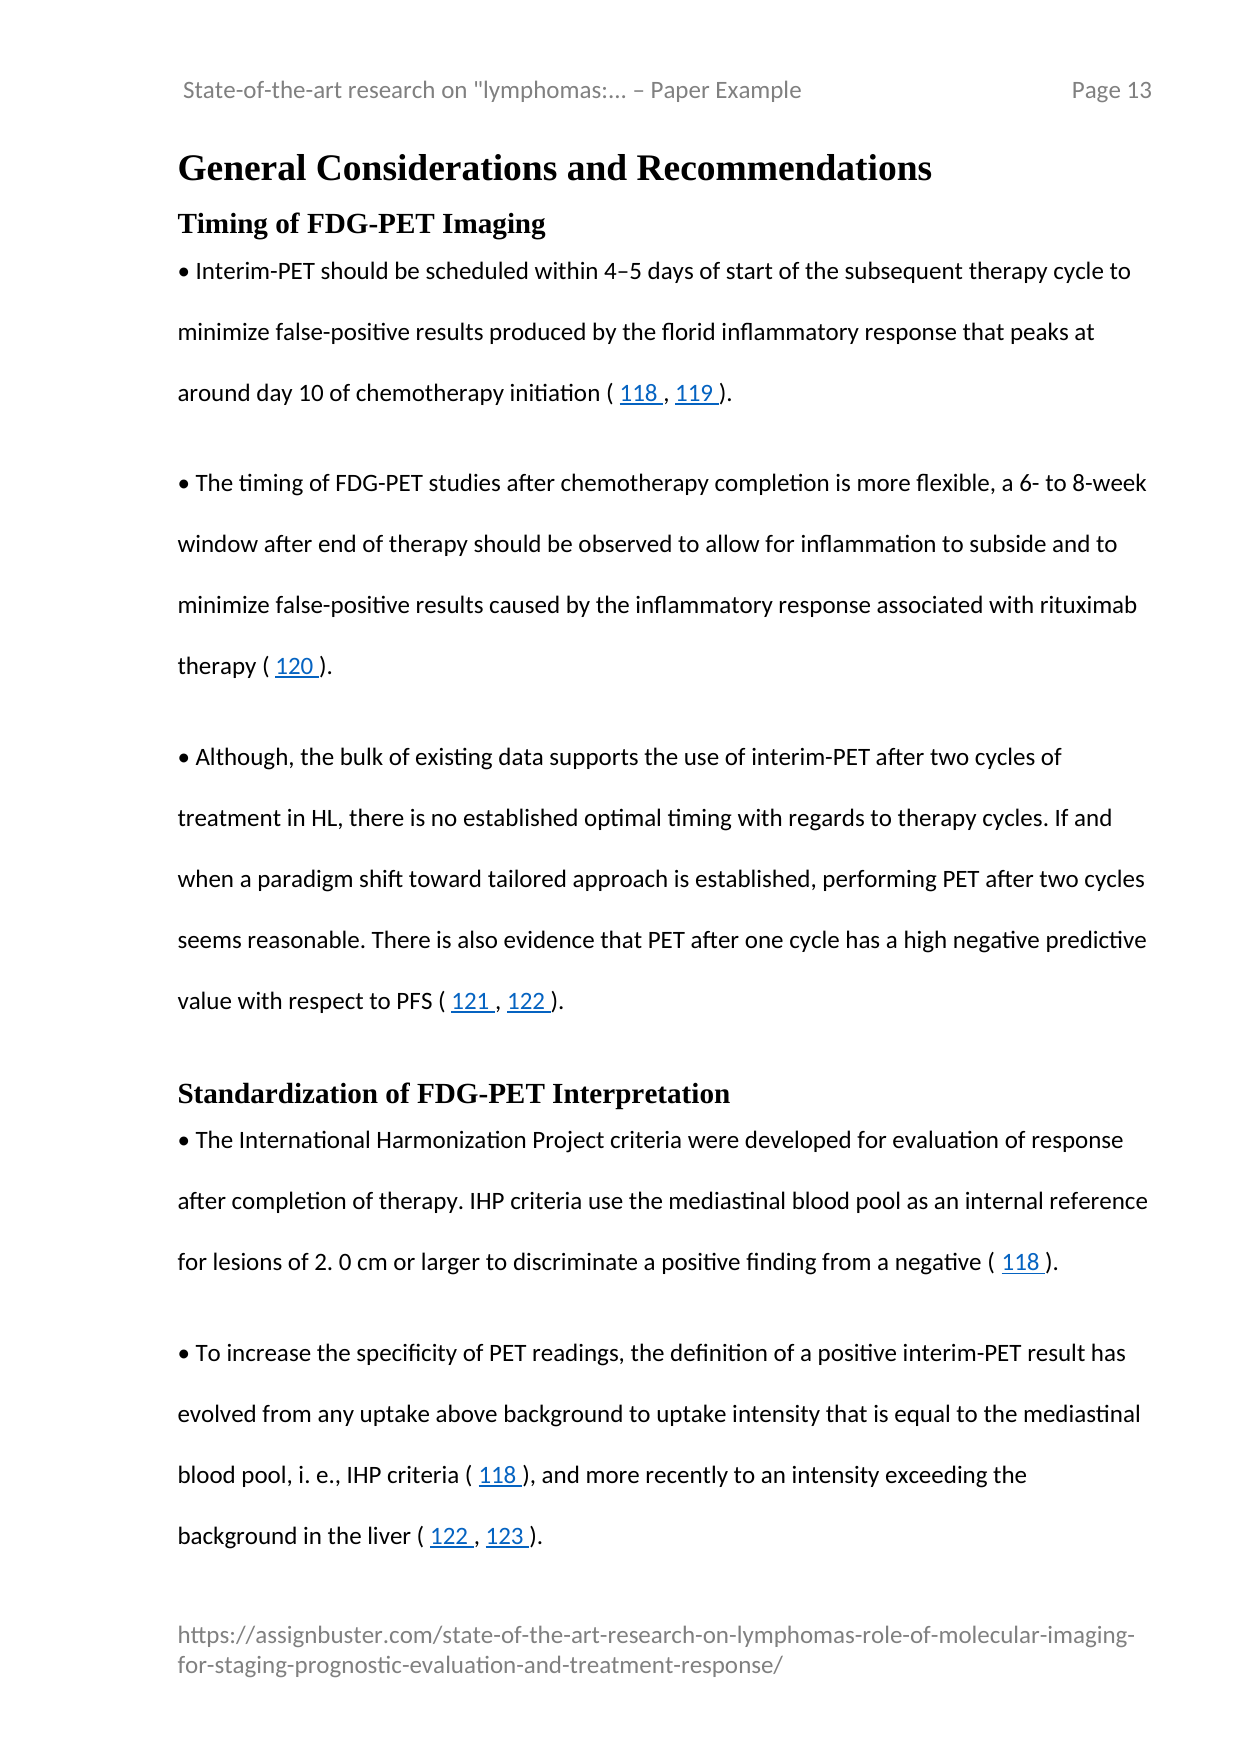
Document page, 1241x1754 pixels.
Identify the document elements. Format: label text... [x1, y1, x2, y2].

text • The International Harmonization Project criteria were developed for evaluation of response after completion of therapy. IHP criteria use the mediastinal blood pool as an internal reference for lesions of 2. 0 cm or larger to discriminate a positive finding from a negative ( 118 ). [177, 1124, 1152, 1277]
text • Interim-PET should be scheduled within 4–5 days of start of the subsequent therapy cycle to minimize false-positive results produced by the florid inflammatory response that peaks at around day 10 of chemotherapy initiation ( 118 , 119 ). [177, 255, 1152, 407]
subtitle Standardization of FDG-PET Interpretation [177, 1076, 1152, 1109]
text • To increase the specificity of PET readings, the definition of a positive interim-PET result has evolved from any uptake above background to uptake intensity that is equal to the mediastinal blood pool, i. e., IHP criteria ( 118 ), and more recently to an intensity exceeding the background in the liver ( 122 , 123 ). [177, 1337, 1152, 1551]
subtitle General Considerations and Recommendations [177, 145, 1152, 188]
text • Although, the bulk of existing data supports the use of interim-PET after two cycles of treatment in HL, there is no established optimal timing with regards to therapy cycles. If and when a paradigm shift toward tailored approach is established, performing PET after two cycles seems reasonable. There is also evidence that PET after one cycle has a high negative predictive value with respect to PFS ( 121 , 122 ). [177, 741, 1152, 1016]
text • The timing of FDG-PET studies after chemotherapy completion is more flexible, a 6- to 8-week window after end of therapy should be observed to allow for inflammation to subside and to minimize false-positive results caused by the inflammatory response associated with rituximab therapy ( 120 ). [177, 467, 1152, 681]
subtitle Timing of FDG-PET Imaging [177, 206, 1152, 240]
